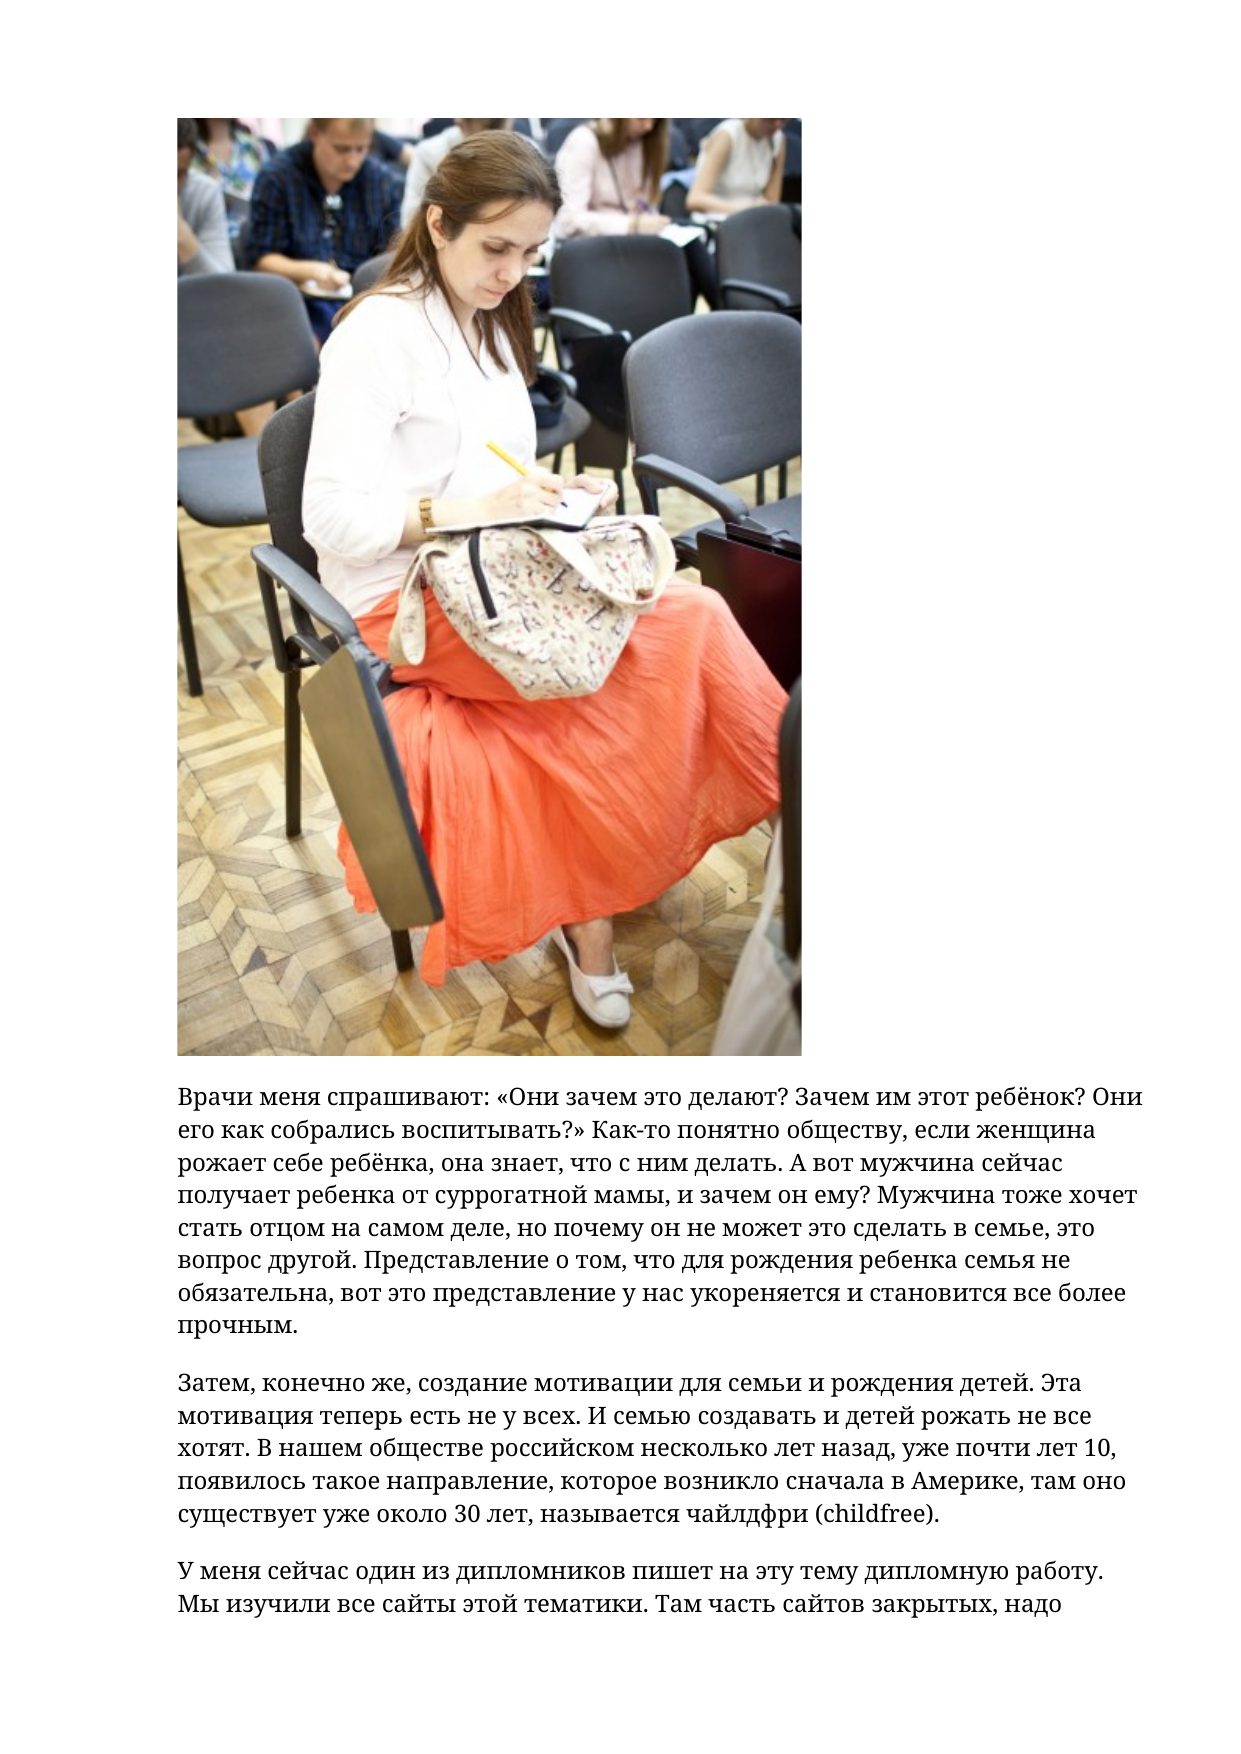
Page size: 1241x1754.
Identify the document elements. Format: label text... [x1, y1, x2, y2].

text Затем, конечно же, создание мотивации для семьи и рождения детей. Эта мотивация теперь есть не у всех. И семью создавать и детей рожать не все хотят. В нашем обществе российском несколько лет назад, уже почти лет 10, появилось такое направление, которое возникло сначала в Америке, там оно существует уже около 30 лет, называется чайлдфри (childfree). [177, 1366, 1152, 1529]
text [177, 1554, 1152, 1619]
picture [177, 118, 802, 1056]
text Врачи меня спрашивают: «Они зачем это делают? Зачем им этот ребёнок? Они его как собрались воспитывать?» Как-то понятно обществу, если женщина рожает себе ребёнка, она знает, что с ним делать. А вот мужчина сейчас получает ребенка от суррогатной мамы, и зачем он ему? Мужчина тоже хочет стать отцом на самом деле, но почему он не может это сделать в семье, это вопрос другой. Представление о том, что для рождения ребенка семья не обязательна, вот это представление у нас укореняется и становится все более прочным. [177, 1080, 1152, 1341]
